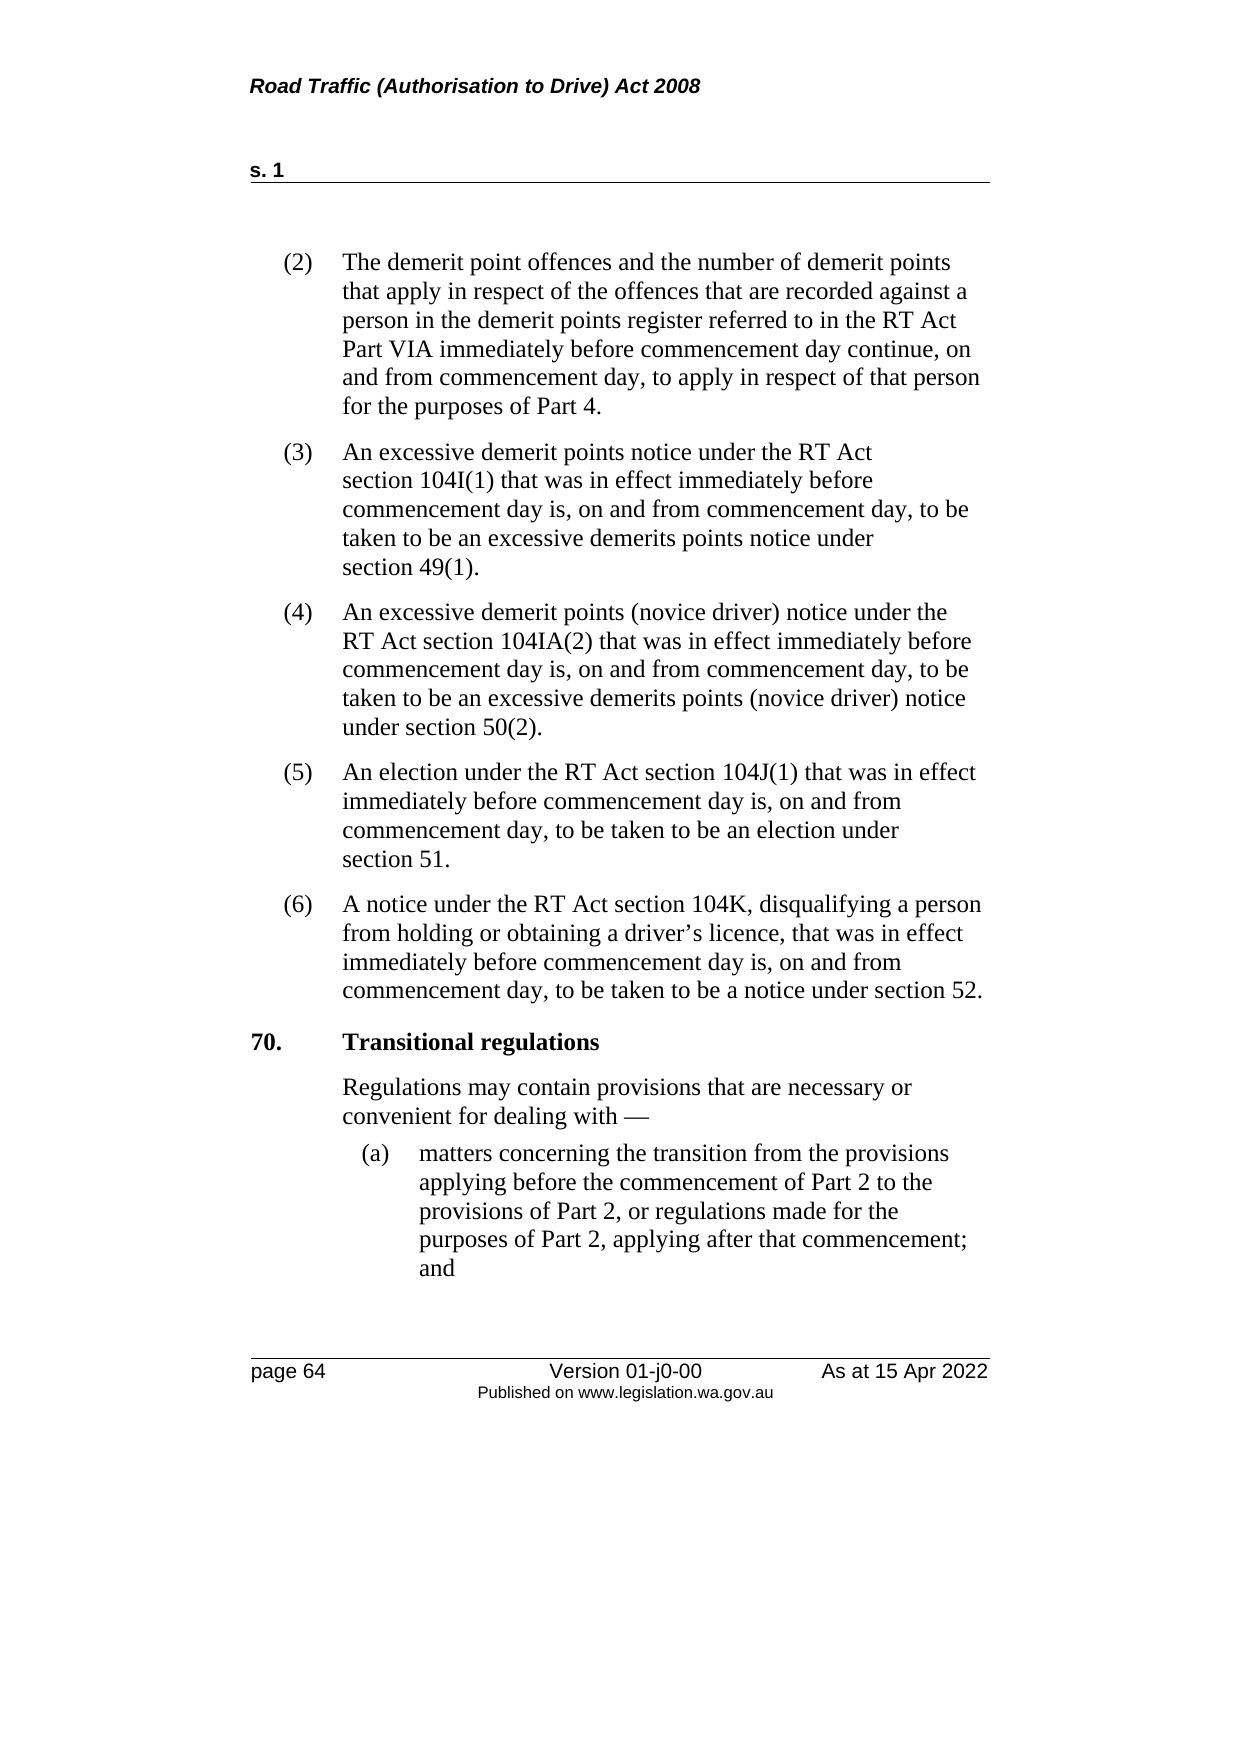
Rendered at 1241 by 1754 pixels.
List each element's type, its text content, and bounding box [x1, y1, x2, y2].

text (a) matters concerning the transition from the provisions applying before the commencement of Part 2 to the provisions of Part 2, or regulations made for the purposes of Part 2, applying after that commencement; and [251, 1138, 990, 1282]
text (2) The demerit point offences and the number of demerit points that apply in respect of the offences that are recorded against a person in the demerit points register referred to in the RT Act Part VIA immediately before commencement day continue, on and from commencement day, to apply in respect of that person for the purposes of Part 4. [251, 247, 990, 420]
text (4) An excessive demerit points (novice driver) notice under the RT Act section 104IA(2) that was in effect immediately before commencement day is, on and from commencement day, to be taken to be an excessive demerits points (novice driver) notice under section 50(2). [251, 597, 990, 741]
text Regulations may contain provisions that are necessary or convenient for dealing with — [251, 1072, 990, 1130]
text (6) A notice under the RT Act section 104K, disqualifying a person from holding or obtaining a driver’s licence, that was in effect immediately before commencement day is, on and from commencement day, to be taken to be a notice under section 52. [251, 889, 990, 1004]
text (3) An excessive demerit points notice under the RT Act section 104I(1) that was in effect immediately before commencement day is, on and from commencement day, to be taken to be an excessive demerits points notice under section 49(1). [251, 437, 990, 580]
subtitle 70. Transitional regulations [251, 1027, 990, 1056]
text (5) An election under the RT Act section 104J(1) that was in effect immediately before commencement day is, on and from commencement day, to be taken to be an election under section 51. [251, 757, 990, 872]
